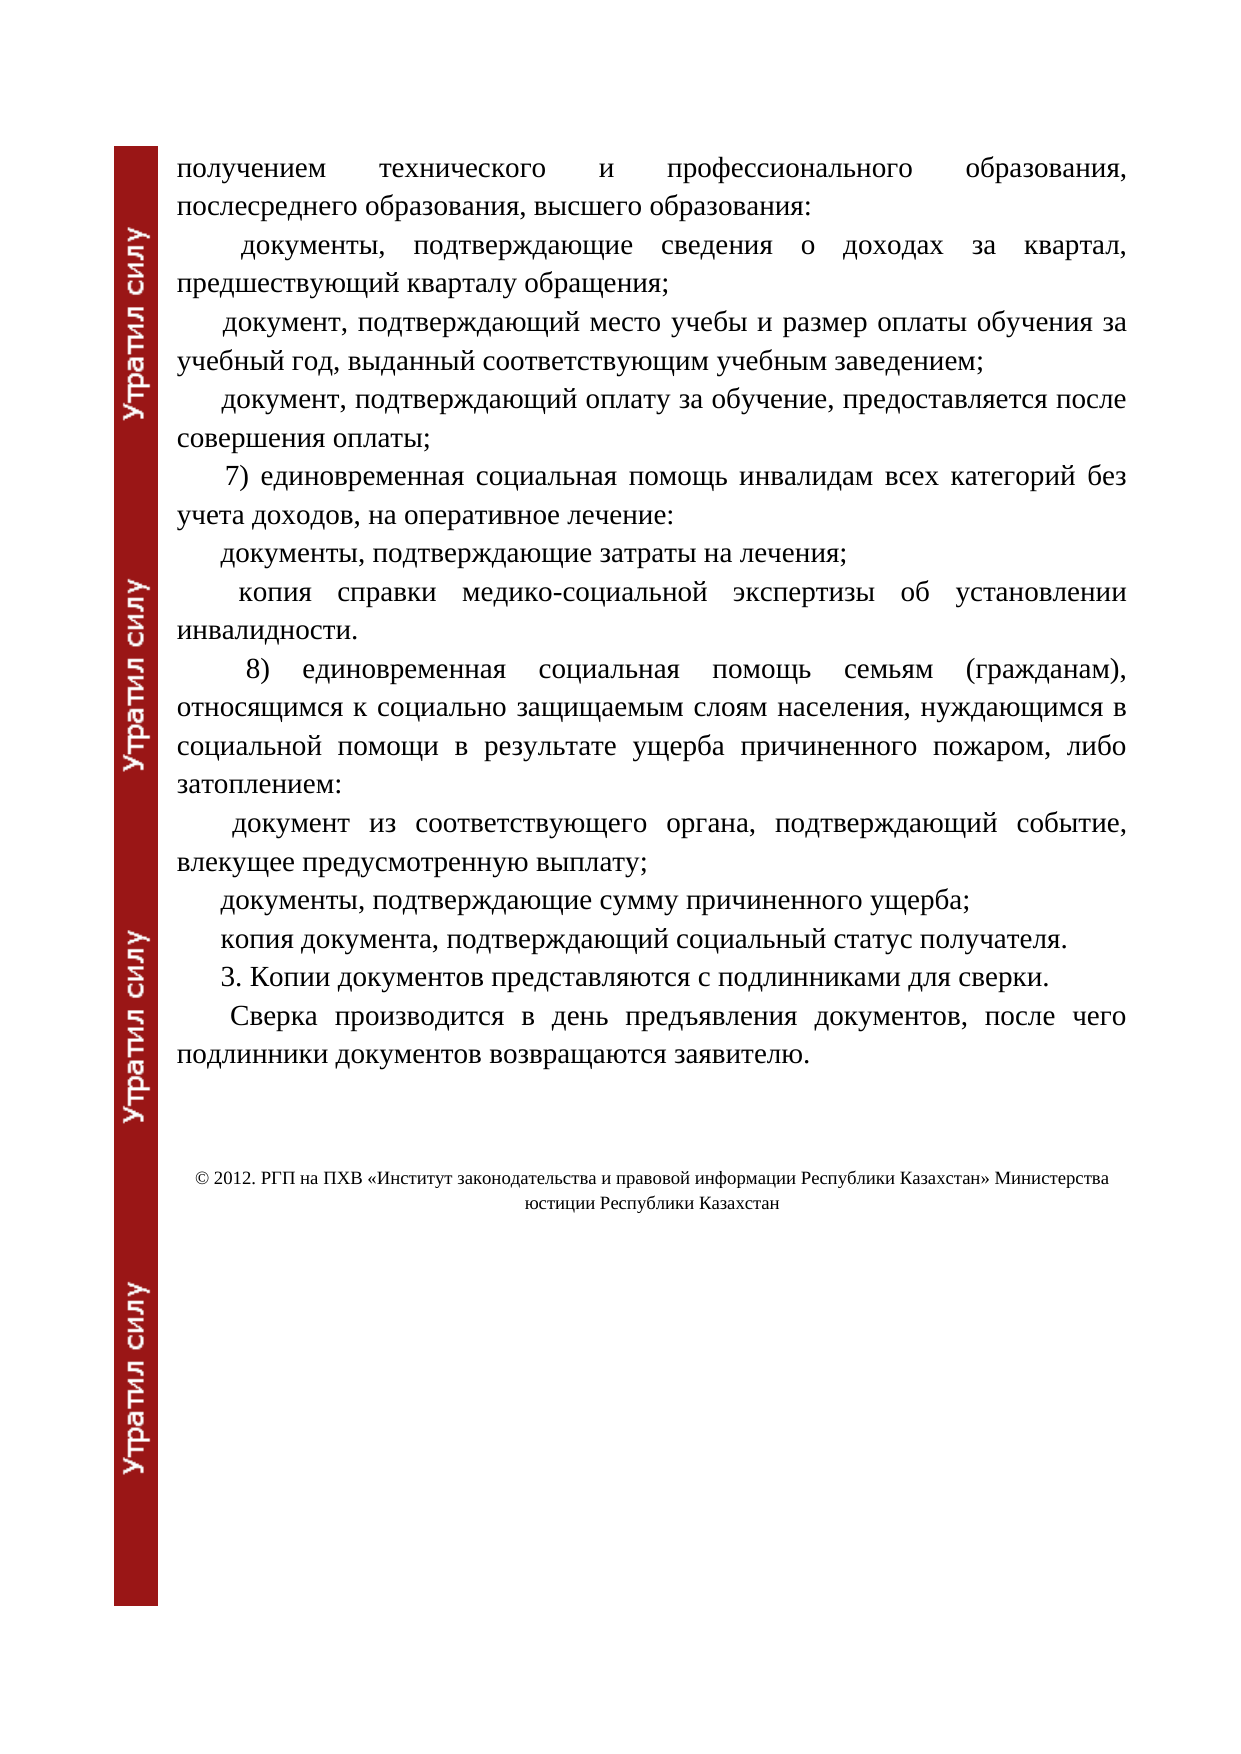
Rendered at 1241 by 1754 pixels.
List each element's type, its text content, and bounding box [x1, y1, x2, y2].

picture [114, 222, 158, 227]
text документы, подтверждающие сведения о доходах за квартал, предшествующий кварталу обращения; [112, 227, 1128, 299]
text документы, подтверждающие затраты на лечения; [112, 535, 1128, 569]
picture [114, 376, 158, 381]
picture [114, 993, 158, 998]
text документ из соответствующего органа, подтверждающий событие, влекущее предусмотренную выплату; [112, 805, 1128, 877]
picture [114, 954, 158, 959]
picture [114, 877, 158, 882]
picture [114, 299, 158, 304]
text документ, подтверждающий место учебы и размер оплаты обучения за учебный год, выданный соответствующим учебным заведением; [112, 304, 1128, 376]
text © 2012. РГП на ПХВ «Институт законодательства и правовой информации Республики Казахстан» Министерства юстиции Республики Казахстан [112, 1167, 1128, 1213]
text Сверка производится в день предъявления документов, после чего подлинники документов возвращаются заявителю. [112, 998, 1128, 1070]
picture [114, 453, 158, 458]
text 3. Копии документов представляются с подлинниками для сверки. [112, 959, 1128, 993]
picture [114, 569, 158, 574]
text 7) единовременная социальная помощь инвалидам всех категорий без учета доходов, на оперативное лечение: [112, 458, 1128, 530]
text документы, подтверждающие сумму причиненного ущерба; [112, 882, 1128, 916]
text 8) единовременная социальная помощь семьям (гражданам), относящимся к социально защищаемым слоям населения, нуждающимся в социальной помощи в результате ущерба причиненного пожаром, либо затоплением: [112, 651, 1128, 800]
picture [114, 916, 158, 921]
picture [114, 1070, 158, 1167]
text копия справки медико-социальной экспертизы об установлении инвалидности. [112, 574, 1128, 646]
picture [114, 146, 158, 150]
picture [114, 800, 158, 805]
text документ, подтверждающий оплату за обучение, предоставляется после совершения оплаты; [112, 381, 1128, 453]
text копия документа, подтверждающий социальный статус получателя. [112, 921, 1128, 954]
picture [114, 646, 158, 651]
picture [114, 530, 158, 535]
picture [114, 1213, 158, 1606]
